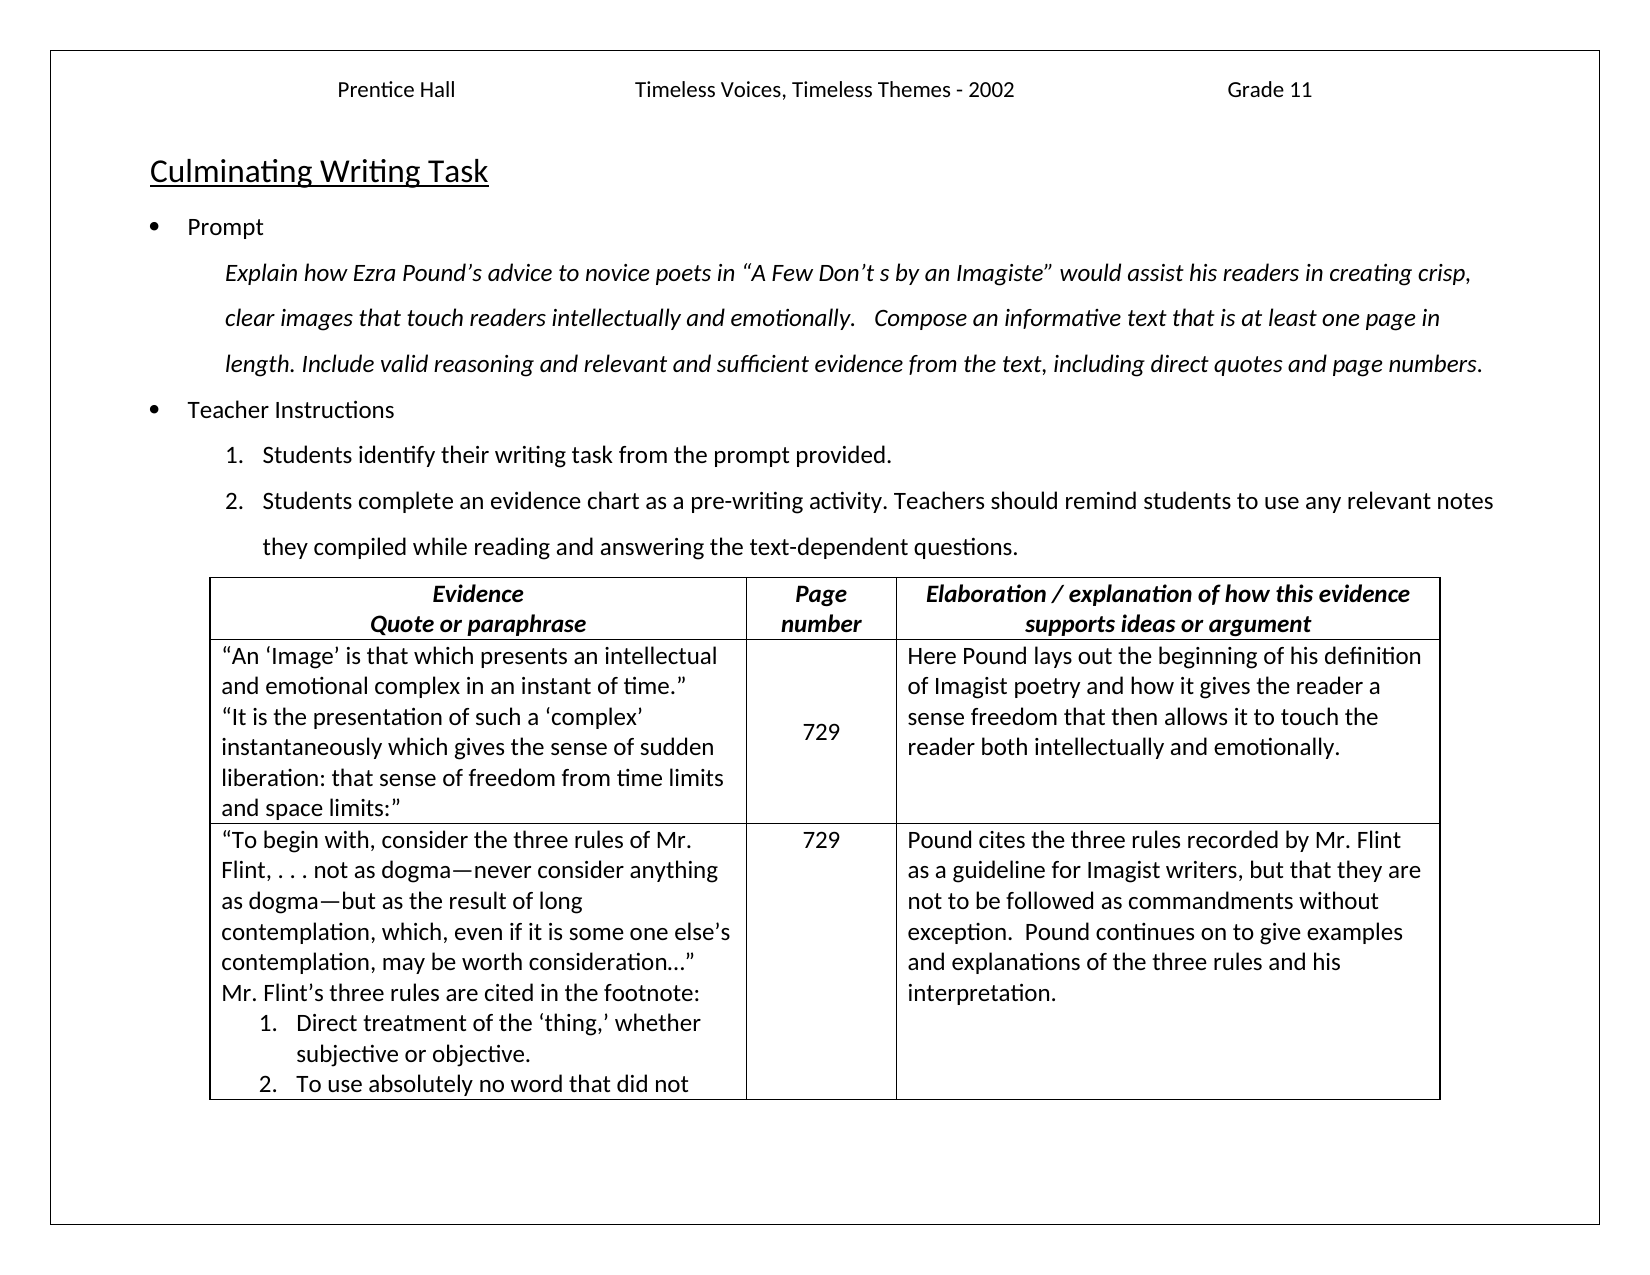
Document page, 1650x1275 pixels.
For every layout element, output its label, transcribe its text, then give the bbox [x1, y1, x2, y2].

table_header Elaboration / explanation of how this evidence supports ideas or argument [897, 578, 1439, 639]
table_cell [211, 824, 746, 1099]
table_cell “An ‘Image’ is that which presents an intellectual and emotional complex in an instant of time.” “It is the presentation of such a ‘complex’ instantaneously which gives the sense of sudden liberation: that sense of freedom from time limits and space limits:” [211, 640, 746, 823]
list Students identify their writing task from the prompt provided. [225, 440, 1500, 470]
text Culminating Writing Task [150, 150, 1500, 191]
table_header Page number [747, 578, 896, 639]
table_cell Here Pound lays out the beginning of his definition of Imagist poetry and how it gives the reader a sense freedom that then allows it to touch the reader both intellectually and emotionally. [897, 640, 1439, 823]
list Students complete an evidence chart as a pre-writing activity. Teachers should remind students to use any relevant notes they compiled while reading and answering the text-dependent questions. [225, 485, 1500, 562]
list Teacher Instructions [150, 394, 1500, 424]
table_header Evidence Quote or paraphrase [211, 578, 746, 639]
text Explain how Ezra Pound’s advice to novice poets in “A Few Don’t s by an Imagiste” would assist his readers in creating crisp, clear images that touch readers intellectually and emotionally. Compose an informative text that is at least one page in length. Include valid reasoning and relevant and sufficient evidence from the text, including direct quotes and page numbers. [225, 257, 1500, 379]
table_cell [897, 824, 1439, 1099]
list Prompt [150, 211, 1500, 242]
table_cell 729 [747, 824, 896, 1099]
table_cell 729 [747, 640, 896, 823]
